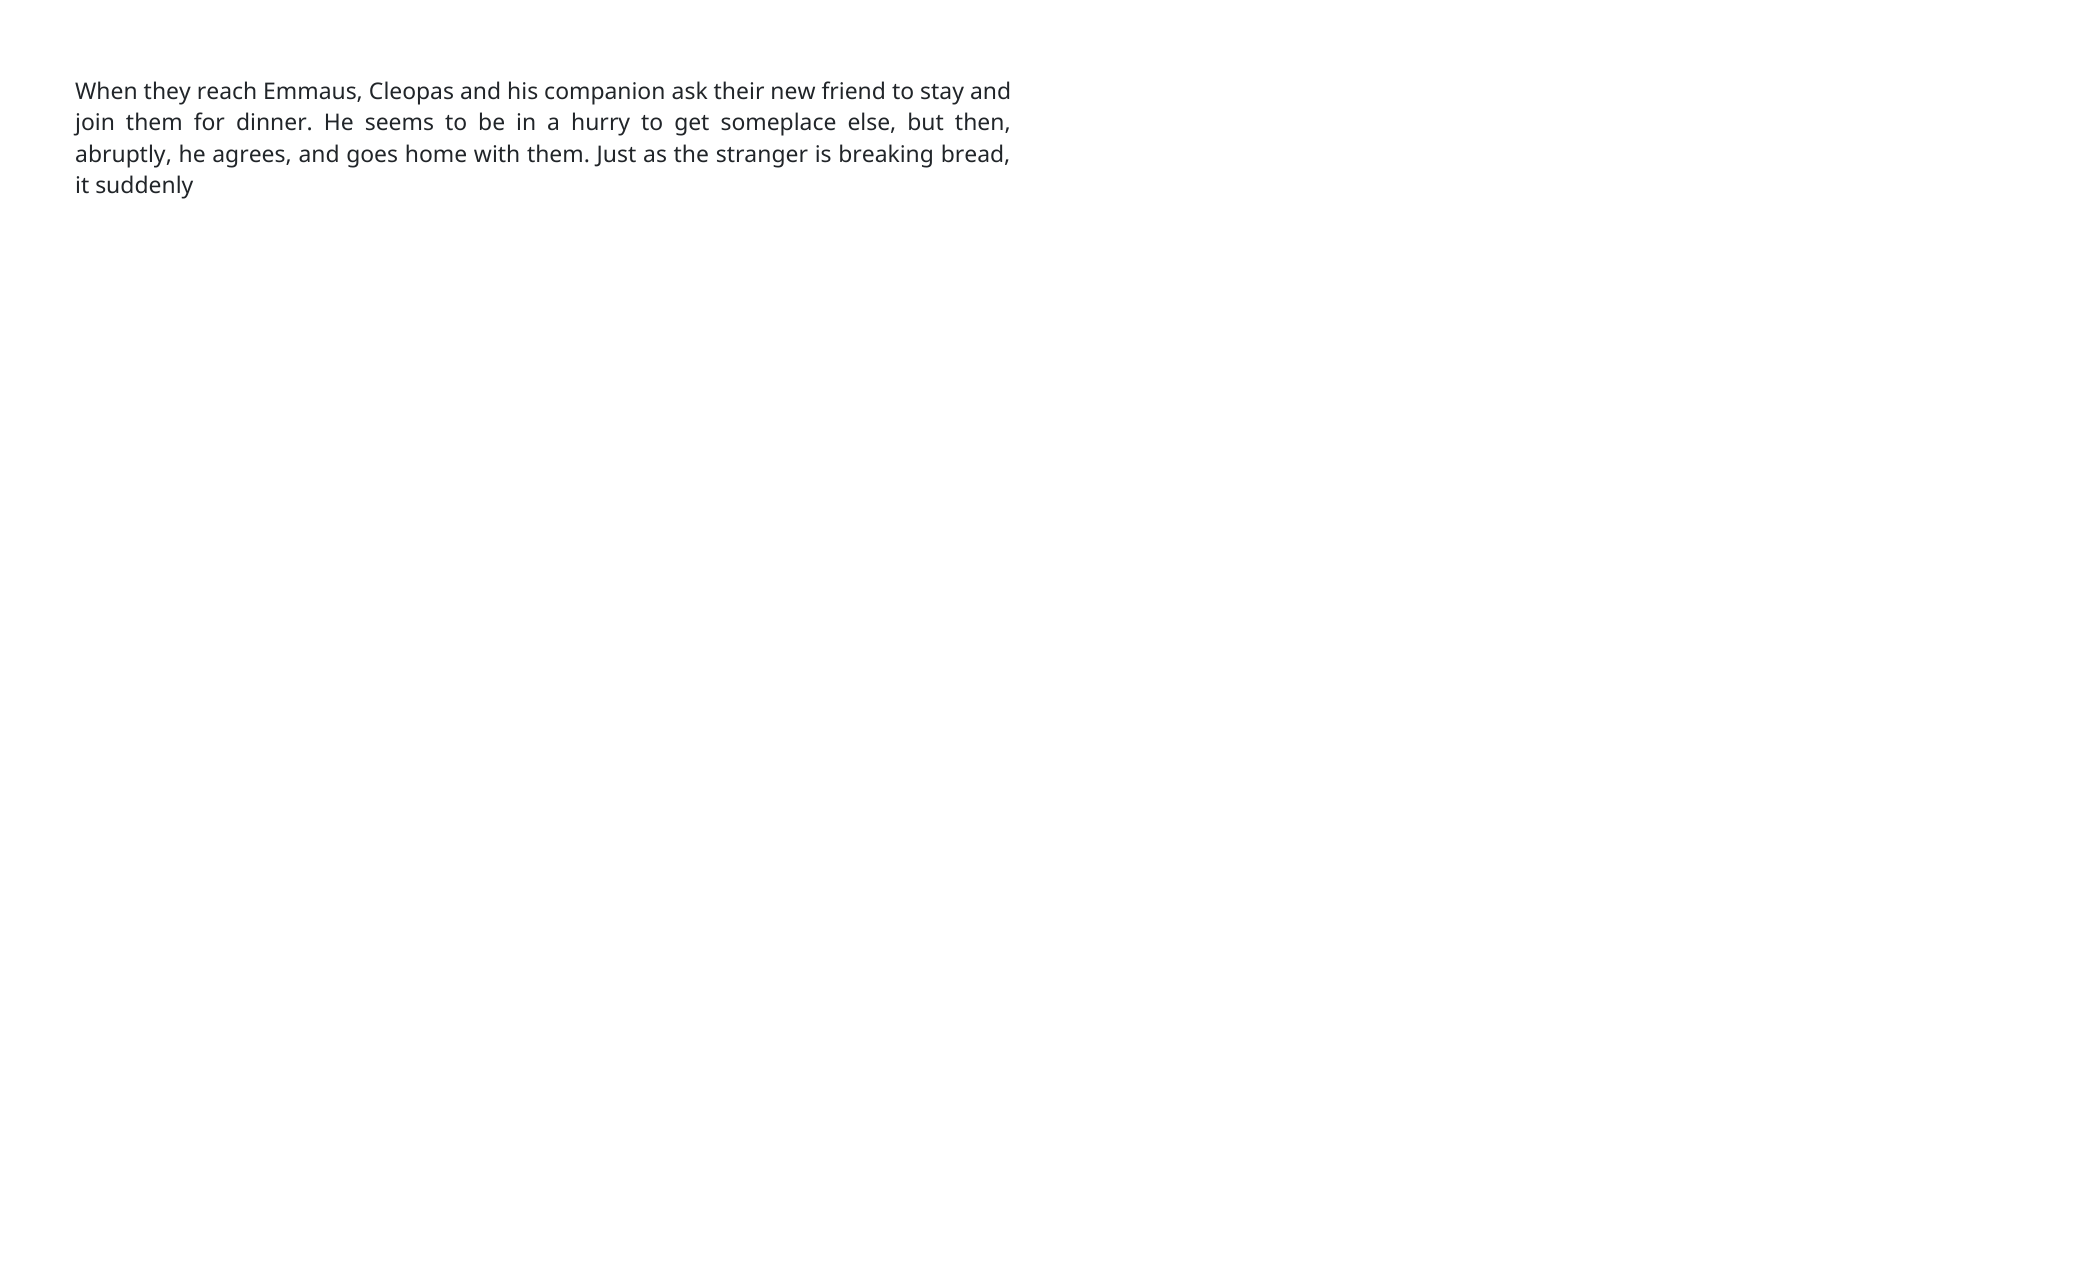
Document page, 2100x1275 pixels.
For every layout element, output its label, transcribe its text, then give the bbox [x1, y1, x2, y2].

text When they reach Emmaus, Cleopas and his companion ask their new friend to stay and join them for dinner. He seems to be in a hurry to get someplace else, but then, abruptly, he agrees, and goes home with them. Just as the stranger is breaking bread, it suddenly [75, 75, 1012, 200]
